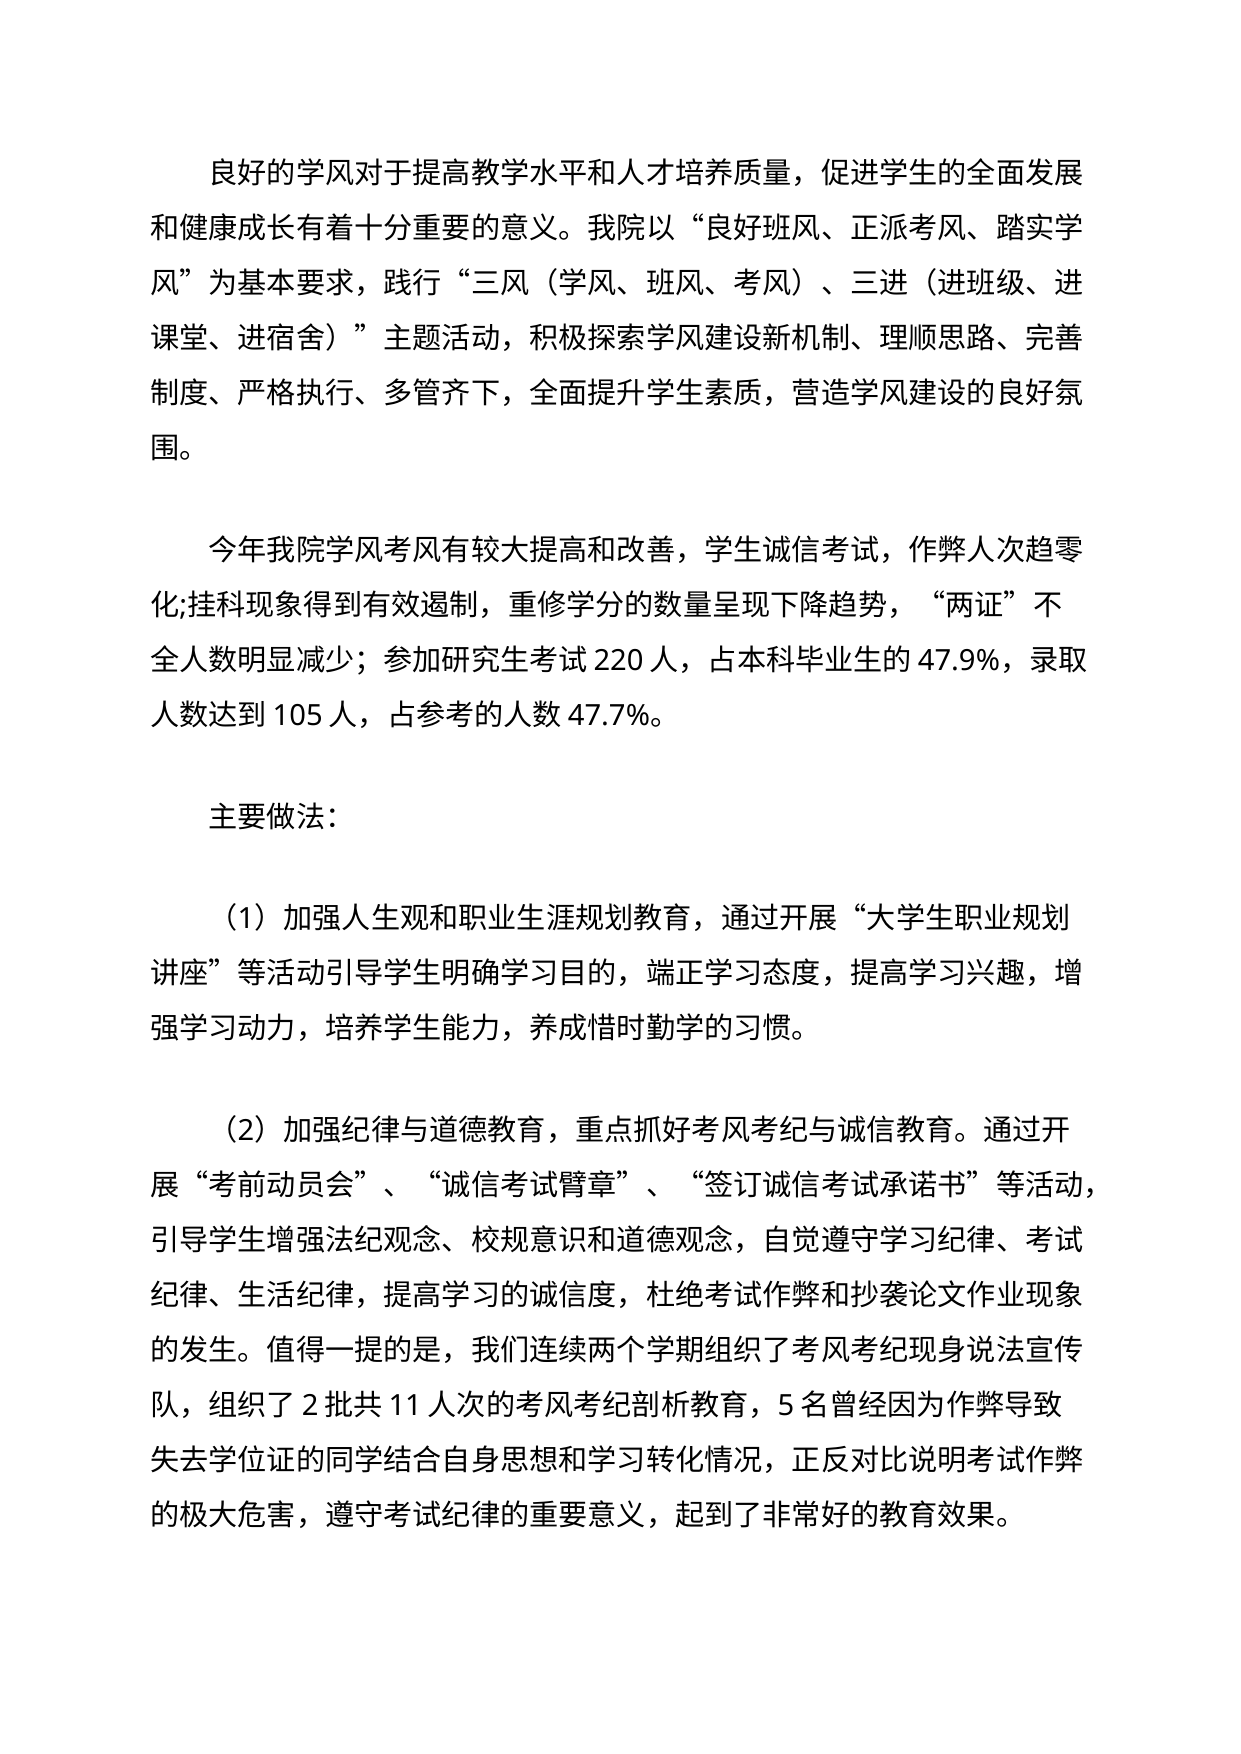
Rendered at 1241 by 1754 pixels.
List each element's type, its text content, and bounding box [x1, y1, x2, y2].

text （2）加强纪律与道德教育，重点抓好考风考纪与诚信教育。通过开展“考前动员会”、“诚信考试臂章”、“签订诚信考试承诺书”等活动，引导学生增强法纪观念、校规意识和道德观念，自觉遵守学习纪律、考试纪律、生活纪律，提高学习的诚信度，杜绝考试作弊和抄袭论文作业现象的发生。值得一提的是，我们连续两个学期组织了考风考纪现身说法宣传队，组织了2批共11人次的考风考纪剖析教育，5名曾经因为作弊导致失去学位证的同学结合自身思想和学习转化情况，正反对比说明考试作弊的极大危害，遵守考试纪律的重要意义，起到了非常好的教育效果。 [150, 1107, 1090, 1533]
text （1）加强人生观和职业生涯规划教育，通过开展“大学生职业规划讲座”等活动引导学生明确学习目的，端正学习态度，提高学习兴趣，增强学习动力，培养学生能力，养成惜时勤学的习惯。 [150, 895, 1090, 1047]
text 主要做法： [150, 793, 1090, 835]
text 良好的学风对于提高教学水平和人才培养质量，促进学生的全面发展和健康成长有着十分重要的意义。我院以“良好班风、正派考风、踏实学风”为基本要求，践行“三风（学风、班风、考风）、三进（进班级、进课堂、进宿舍）”主题活动，积极探索学风建设新机制、理顺思路、完善制度、严格执行、多管齐下，全面提升学生素质，营造学风建设的良好氛围。 [150, 150, 1090, 467]
text 今年我院学风考风有较大提高和改善，学生诚信考试，作弊人次趋零化;挂科现象得到有效遏制，重修学分的数量呈现下降趋势，“两证”不全人数明显减少；参加研究生考试220人，占本科毕业生的47.9%，录取人数达到105人，占参考的人数47.7%。 [150, 526, 1090, 733]
